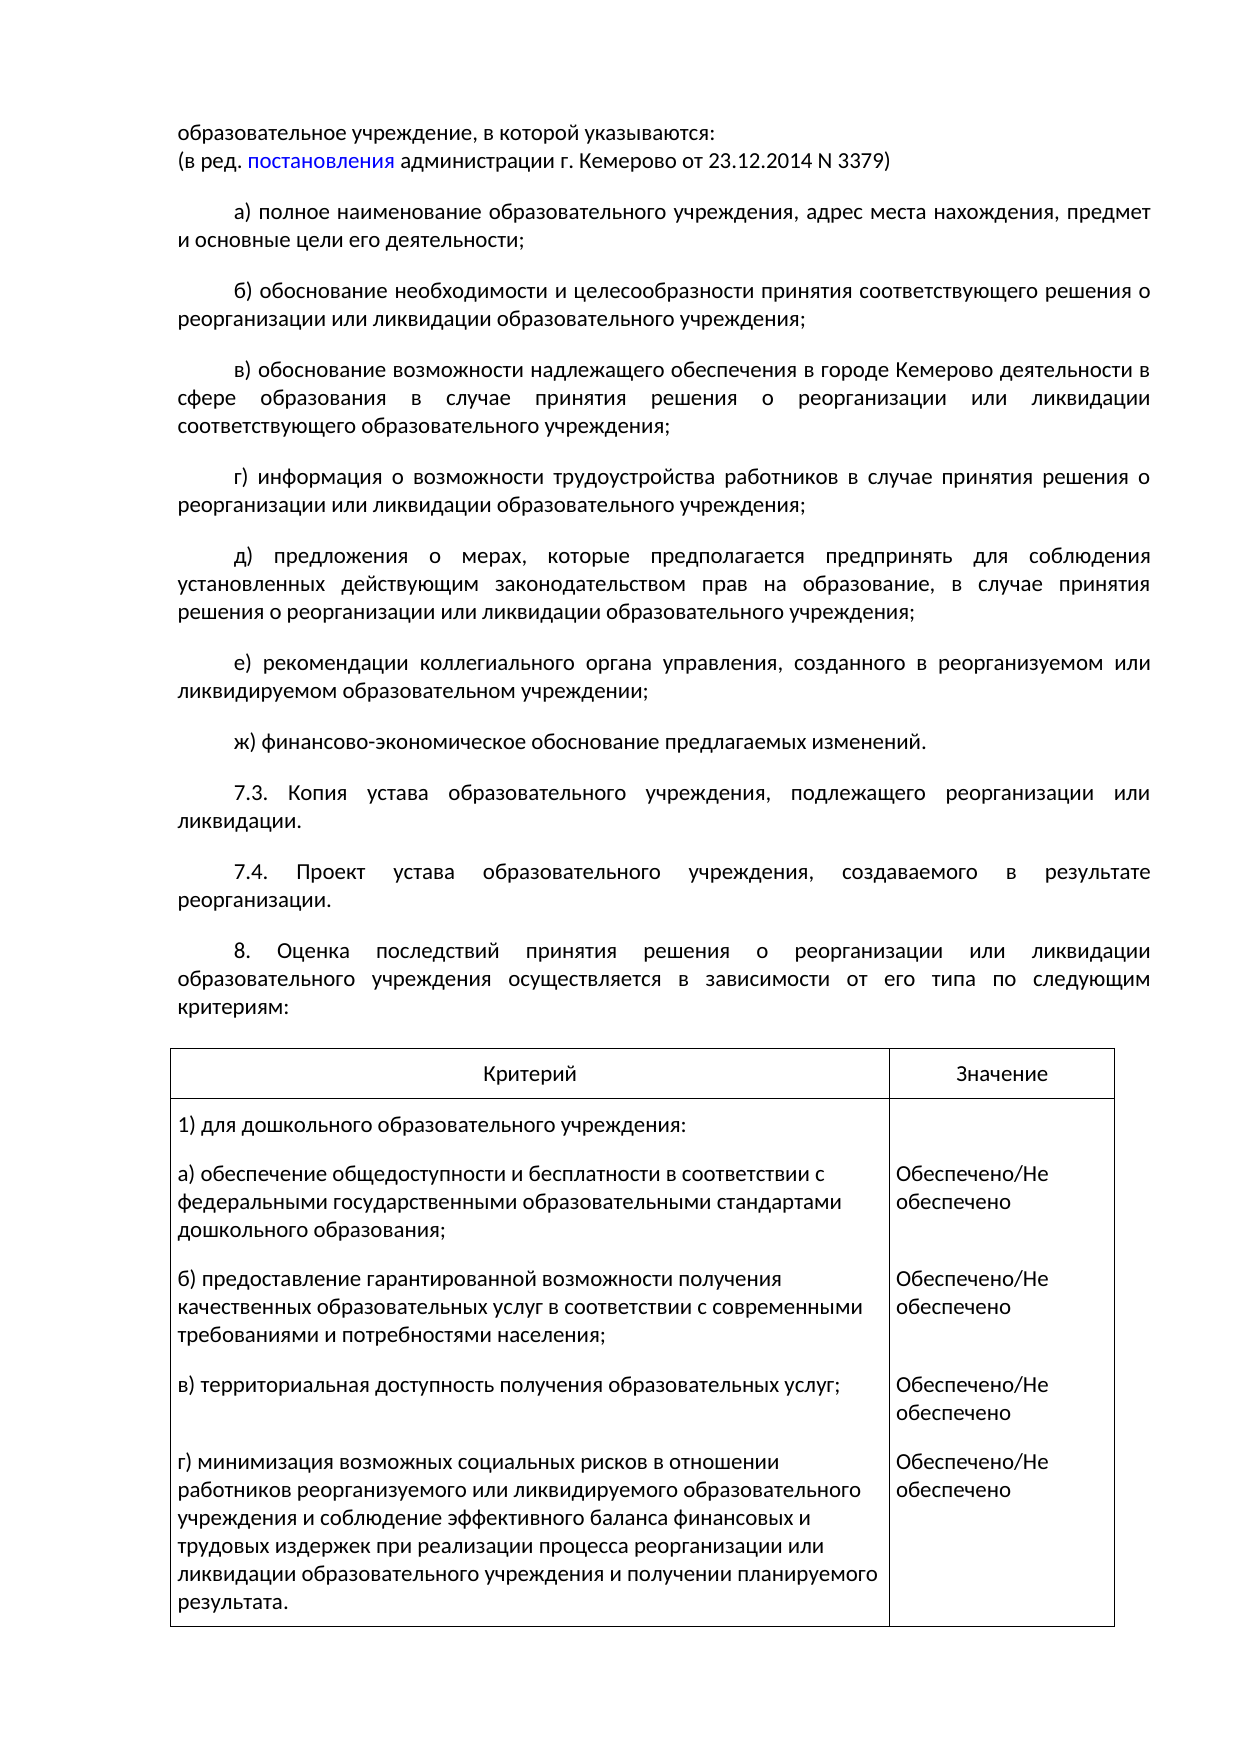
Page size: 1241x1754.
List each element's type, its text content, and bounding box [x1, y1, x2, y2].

text 8. Оценка последствий принятия решения о реорганизации или ликвидации образовательного учреждения осуществляется в зависимости от его типа по следующим критериям: [177, 936, 1152, 1020]
table_cell в) территориальная доступность получения образовательных услуг; [171, 1359, 889, 1436]
table_cell [890, 1099, 1114, 1148]
text в) обоснование возможности надлежащего обеспечения в городе Кемерово деятельности в сфере образования в случае принятия решения о реорганизации или ликвидации соответствующего образовательного учреждения; [177, 355, 1152, 439]
text е) рекомендации коллегиального органа управления, созданного в реорганизуемом или ликвидируемом образовательном учреждении; [177, 648, 1152, 704]
text (в ред. постановления администрации г. Кемерово от 23.12.2014 N 3379) [177, 146, 1152, 174]
text д) предложения о мерах, которые предполагается предпринять для соблюдения установленных действующим законодательством прав на образование, в случае принятия решения о реорганизации или ликвидации образовательного учреждения; [177, 541, 1152, 625]
table_cell 1) для дошкольного образовательного учреждения: [171, 1099, 889, 1148]
table_cell а) обеспечение общедоступности и бесплатности в соответствии с федеральными государственными образовательными стандартами дошкольного образования; [171, 1149, 889, 1254]
table_header Критерий [171, 1049, 889, 1098]
text 7.4. Проект устава образовательного учреждения, создаваемого в результате реорганизации. [177, 857, 1152, 913]
table_cell г) минимизация возможных социальных рисков в отношении работников реорганизуемого или ликвидируемого образовательного учреждения и соблюдение эффективного баланса финансовых и трудовых издержек при реализации процесса реорганизации или ликвидации образовательного учреждения и получении планируемого результата. [171, 1436, 889, 1626]
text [177, 118, 1152, 146]
table_cell Обеспечено/Не обеспечено [890, 1359, 1114, 1436]
text г) информация о возможности трудоустройства работников в случае принятия решения о реорганизации или ликвидации образовательного учреждения; [177, 462, 1152, 518]
text ж) финансово-экономическое обоснование предлагаемых изменений. [177, 727, 1152, 755]
text б) обоснование необходимости и целесообразности принятия соответствующего решения о реорганизации или ликвидации образовательного учреждения; [177, 276, 1152, 332]
table_cell Обеспечено/Не обеспечено [890, 1254, 1114, 1359]
text 7.3. Копия устава образовательного учреждения, подлежащего реорганизации или ликвидации. [177, 778, 1152, 834]
table_cell Обеспечено/Не обеспечено [890, 1436, 1114, 1626]
table_cell Обеспечено/Не обеспечено [890, 1149, 1114, 1254]
text а) полное наименование образовательного учреждения, адрес места нахождения, предмет и основные цели его деятельности; [177, 197, 1152, 253]
table_header Значение [890, 1049, 1114, 1098]
